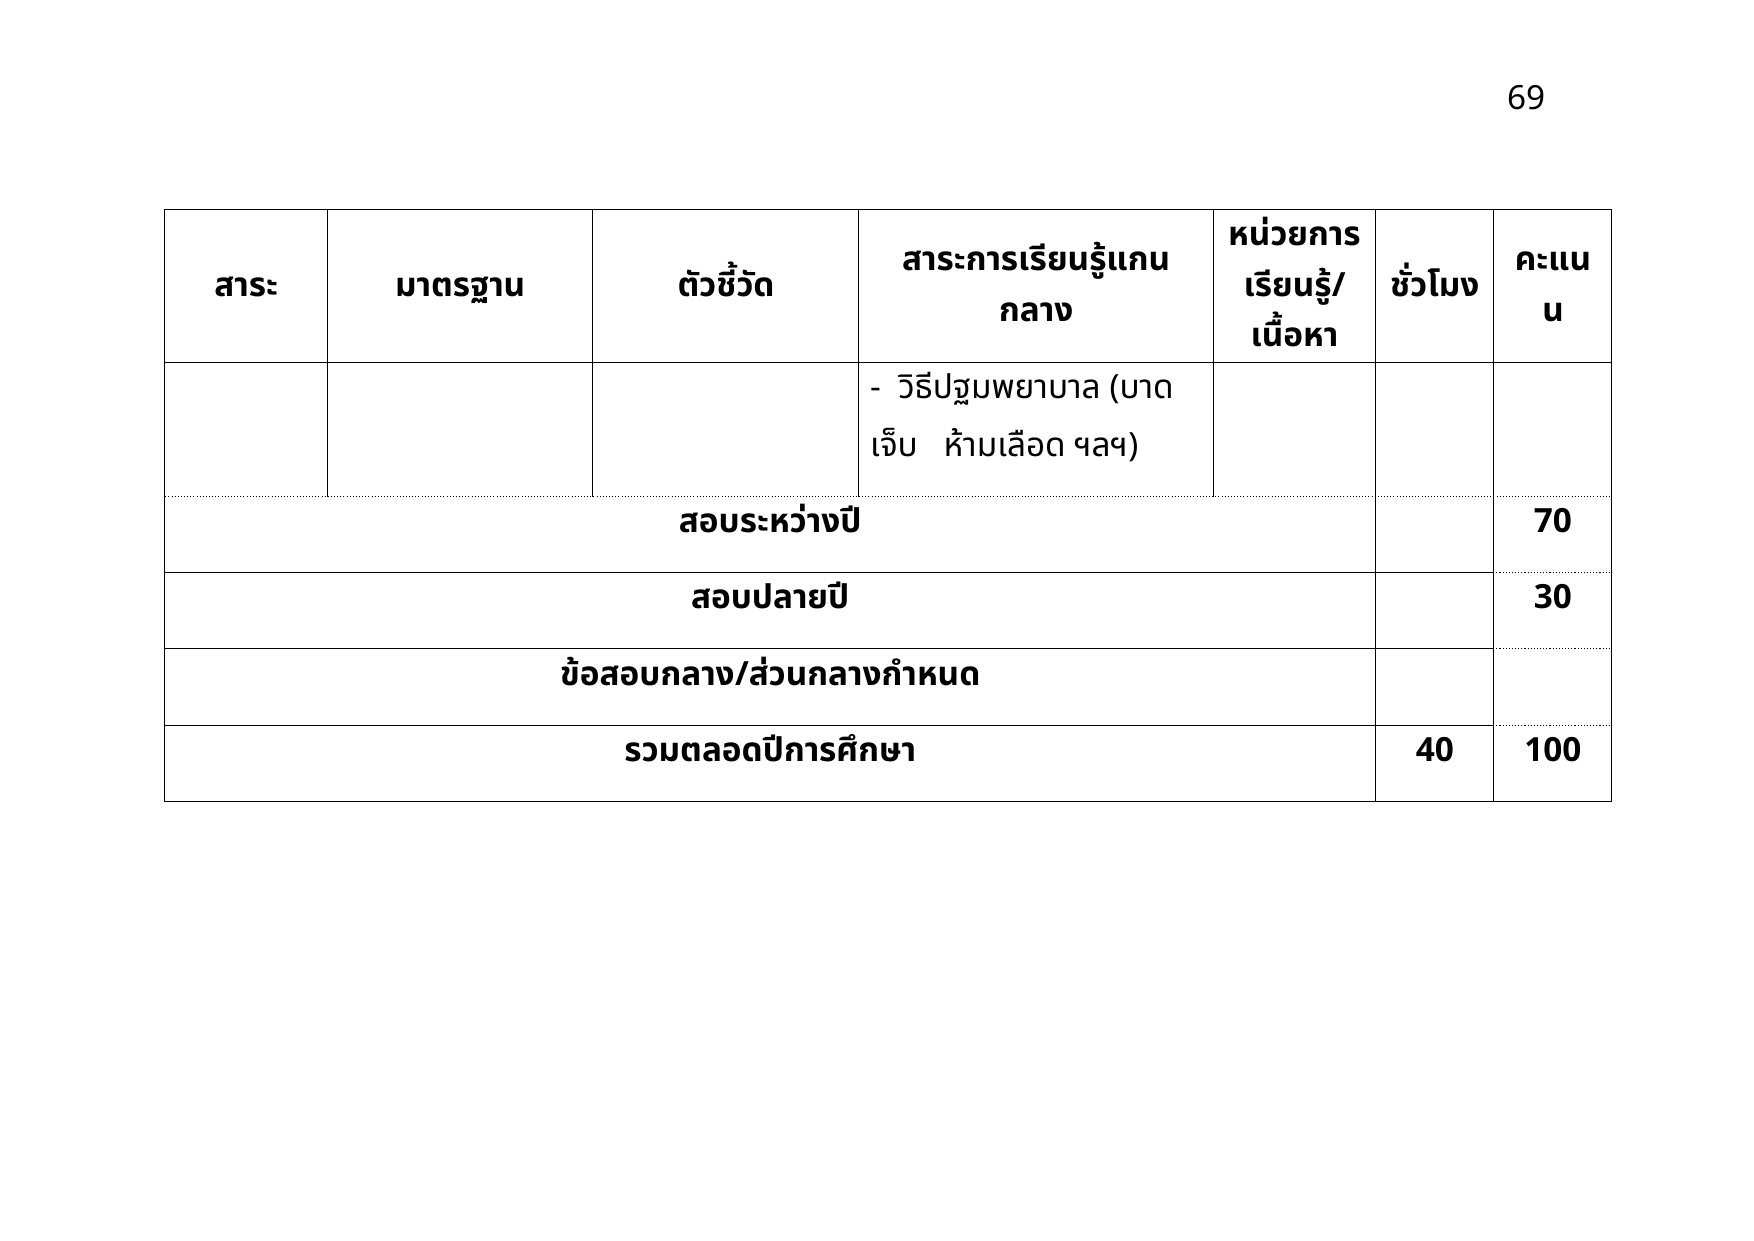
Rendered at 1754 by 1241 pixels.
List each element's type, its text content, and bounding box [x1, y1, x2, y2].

table_header สาระการเรียนรู้แกนกลาง [859, 210, 1213, 362]
table_header ชั่วโมง [1376, 210, 1493, 362]
table_cell ข้อสอบกลาง/ส่วนกลางกำหนด [165, 649, 1375, 725]
table_cell [1494, 363, 1611, 496]
table_cell สอบระหว่างปี [165, 496, 1375, 572]
table_cell [1376, 649, 1493, 725]
table_header ตัวชี้วัด [593, 210, 858, 362]
table_header สาระ [165, 210, 327, 362]
table_cell [1376, 363, 1493, 496]
table_cell สอบปลายปี [165, 573, 1375, 648]
table_cell 30 [1494, 572, 1611, 648]
table_cell รวมตลอดปีการศึกษา [165, 726, 1375, 801]
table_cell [859, 363, 1213, 496]
table_header มาตรฐาน [328, 210, 592, 362]
table_cell [1376, 573, 1493, 648]
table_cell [593, 363, 858, 496]
table_cell [1376, 496, 1493, 572]
table_cell 100 [1494, 725, 1611, 801]
table_cell 70 [1494, 496, 1611, 572]
table_cell [1494, 648, 1611, 725]
table_cell 40 [1376, 726, 1493, 801]
table_header คะแนน [1494, 210, 1611, 362]
table_header หน่วยการเรียนรู้/เนื้อหา [1214, 210, 1375, 362]
